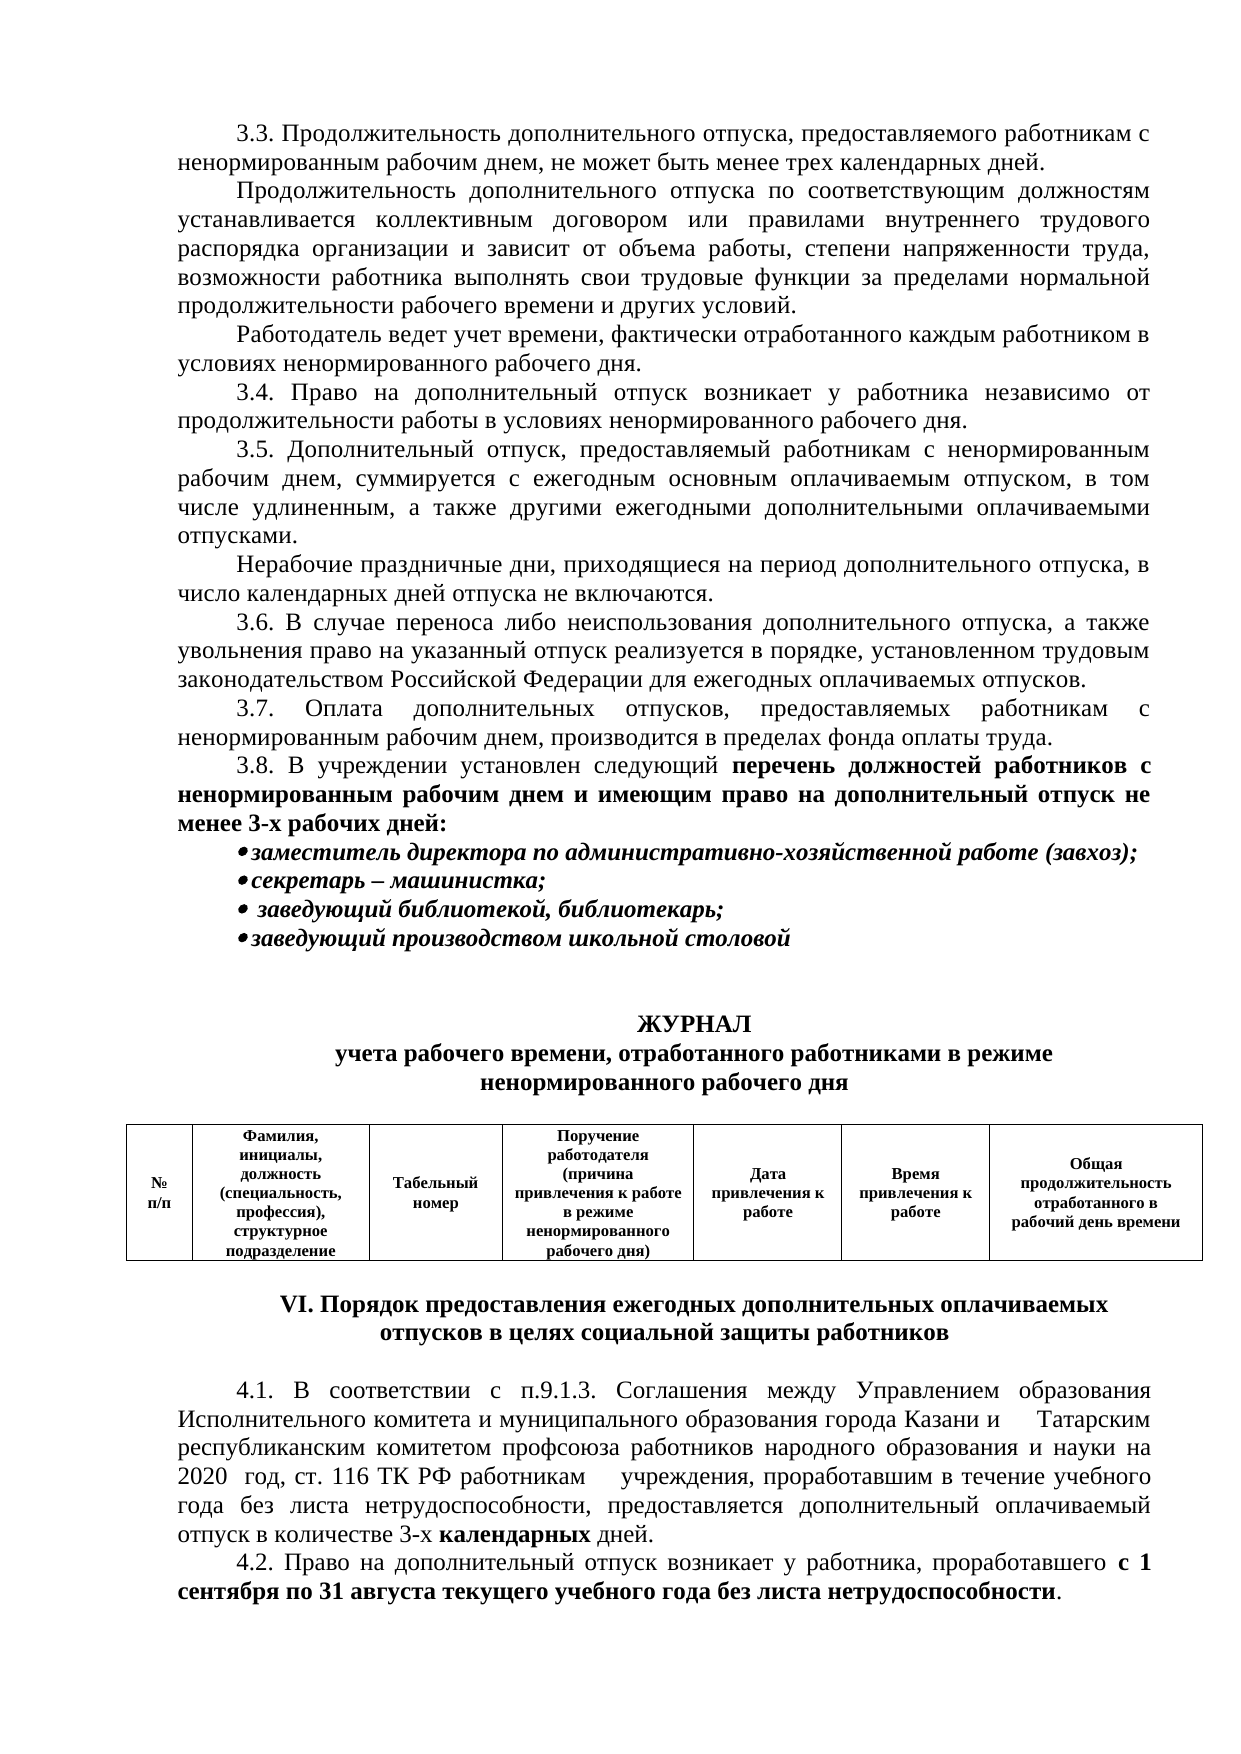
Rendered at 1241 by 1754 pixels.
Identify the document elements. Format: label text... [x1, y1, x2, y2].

list заведующий производством школьной столовой [177, 923, 1152, 952]
text 3.8. В учреждении установлен следующий перечень должностей работников с ненормированным рабочим днем и имеющим право на дополнительный отпуск не менее 3-х рабочих дней: [177, 751, 1152, 837]
text 3.5. Дополнительный отпуск, предоставляемый работникам с ненормированным рабочим днем, суммируется с ежегодным основным оплачиваемым отпуском, в том числе удлиненным, а также другими ежегодными дополнительными оплачиваемыми отпусками. [177, 434, 1152, 549]
text VI. Порядок предоставления ежегодных дополнительных оплачиваемых отпусков в целях социальной защиты работников [177, 1289, 1152, 1346]
text Работодатель ведет учет времени, фактически отработанного каждым работником в условиях ненормированного рабочего дня. [177, 319, 1152, 377]
list заместитель директора по административно-хозяйственной работе (завхоз); [177, 837, 1152, 866]
table_header Дата привлечения к работе [694, 1125, 841, 1259]
text 4.1. В соответствии с п.9.1.3. Соглашения между Управлением образования Исполнительного комитета и муниципального образования города Казани и Татарским республиканским комитетом профсоюза работников народного образования и науки на 2020 год, ст. 116 ТК РФ работникам учреждения, проработавшим в течение учебного года без листа нетрудоспособности, предоставляется дополнительный оплачиваемый отпуск в количестве 3-х календарных дней. [177, 1375, 1152, 1547]
text 3.7. Оплата дополнительных отпусков, предоставляемых работникам с ненормированным рабочим днем, производится в пределах фонда оплаты труда. [177, 693, 1152, 751]
text 3.3. Продолжительность дополнительного отпуска, предоставляемого работникам с ненормированным рабочим днем, не может быть менее трех календарных дней. [177, 118, 1152, 176]
text 3.4. Право на дополнительный отпуск возникает у работника независимо от продолжительности работы в условиях ненормированного рабочего дня. [177, 377, 1152, 434]
table_header Общая продолжительность отработанного в рабочий день времени [990, 1125, 1202, 1259]
text 4.2. Право на дополнительный отпуск возникает у работника, проработавшего с 1 сентября по 31 августа текущего учебного года без листа нетрудоспособности. [177, 1547, 1152, 1605]
text 3.6. В случае переноса либо неиспользования дополнительного отпуска, а также увольнения право на указанный отпуск реализуется в порядке, установленном трудовым законодательством Российской Федерации для ежегодных оплачиваемых отпусков. [177, 607, 1152, 693]
table_header Фамилия, инициалы, должность (специальность, профессия), структурное подразделение [193, 1125, 369, 1259]
list заведующий библиотекой, библиотекарь; [177, 894, 1152, 923]
table_header Табельный номер [370, 1125, 502, 1259]
text Нерабочие праздничные дни, приходящиеся на период дополнительного отпуска, в число календарных дней отпуска не включаются. [177, 549, 1152, 607]
list секретарь – машинистка; [177, 866, 1152, 894]
text ЖУРНАЛ [177, 1009, 1152, 1038]
table_header Поручение работодателя (причина привлечения к работе в режиме ненормированного рабочего дня) [503, 1125, 693, 1259]
text Продолжительность дополнительного отпуска по соответствующим должностям устанавливается коллективным договором или правилами внутреннего трудового распорядка организации и зависит от объема работы, степени напряженности труда, возможности работника выполнять свои трудовые функции за пределами нормальной продолжительности рабочего времени и других условий. [177, 176, 1152, 319]
table_header № п/п [127, 1125, 192, 1259]
text учета рабочего времени, отработанного работниками в режиме ненормированного рабочего дня [177, 1038, 1152, 1096]
table_header Время привлечения к работе [842, 1125, 989, 1259]
